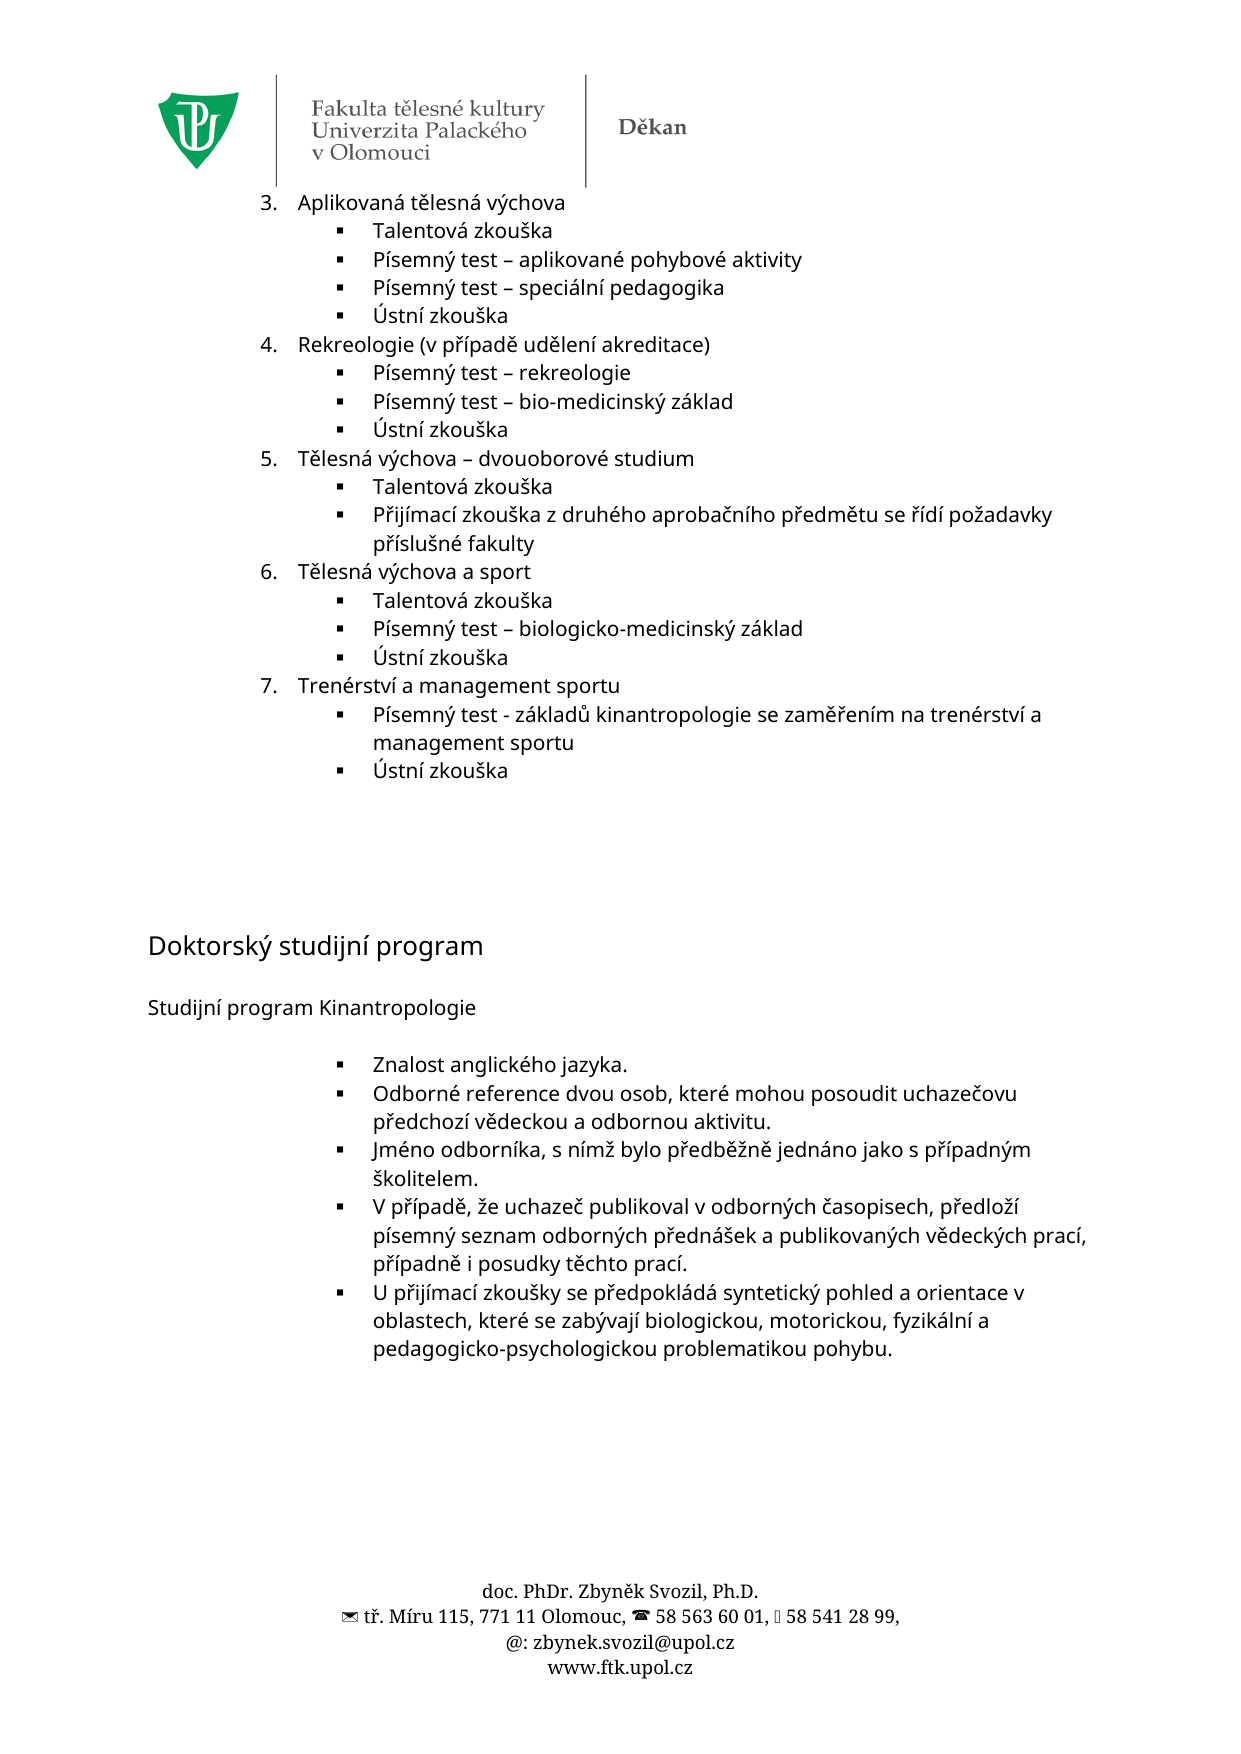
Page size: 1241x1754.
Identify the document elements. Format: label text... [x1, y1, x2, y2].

list U přijímací zkoušky se předpokládá syntetický pohled a orientace v oblastech, které se zabývají biologickou, motorickou, fyzikální a pedagogicko-psychologickou problematikou pohybu. [335, 1278, 1093, 1363]
list Písemný test – rekreologie [335, 358, 1093, 387]
list Talentová zkouška [335, 472, 1093, 501]
list Tělesná výchova – dvouoborové studium [260, 444, 1093, 472]
list Písemný test – aplikované pohybové aktivity [335, 245, 1093, 273]
list Znalost anglického jazyka. [335, 1050, 1093, 1079]
list Tělesná výchova a sport [260, 557, 1093, 586]
list Ústní zkouška [335, 643, 1093, 671]
picture [147, 73, 687, 188]
list Písemný test – bio-medicinský základ [335, 387, 1093, 415]
list Písemný test – biologicko-medicinský základ [335, 614, 1093, 643]
text Studijní program Kinantropologie [148, 993, 1093, 1021]
list Odborné reference dvou osob, které mohou posoudit uchazečovu předchozí vědeckou a odbornou aktivitu. [335, 1079, 1093, 1136]
text Doktorský studijní program [148, 928, 1093, 963]
list Přijímací zkouška z druhého aprobačního předmětu se řídí požadavky příslušné fakulty [335, 501, 1093, 557]
list Talentová zkouška [335, 586, 1093, 614]
list Písemný test - základů kinantropologie se zaměřením na trenérství a management sportu [335, 700, 1093, 757]
list Aplikovaná tělesná výchova [260, 188, 1093, 216]
list Trenérství a management sportu [260, 671, 1093, 700]
list Rekreologie (v případě udělení akreditace) [260, 330, 1093, 358]
list V případě, že uchazeč publikoval v odborných časopisech, předloží písemný seznam odborných přednášek a publikovaných vědeckých prací, případně i posudky těchto prací. [335, 1192, 1093, 1278]
list Ústní zkouška [335, 302, 1093, 330]
list Ústní zkouška [335, 757, 1093, 785]
list Ústní zkouška [335, 415, 1093, 444]
list Jméno odborníka, s nímž bylo předběžně jednáno jako s případným školitelem. [335, 1136, 1093, 1192]
list Talentová zkouška [335, 216, 1093, 245]
list Písemný test – speciální pedagogika [335, 273, 1093, 302]
